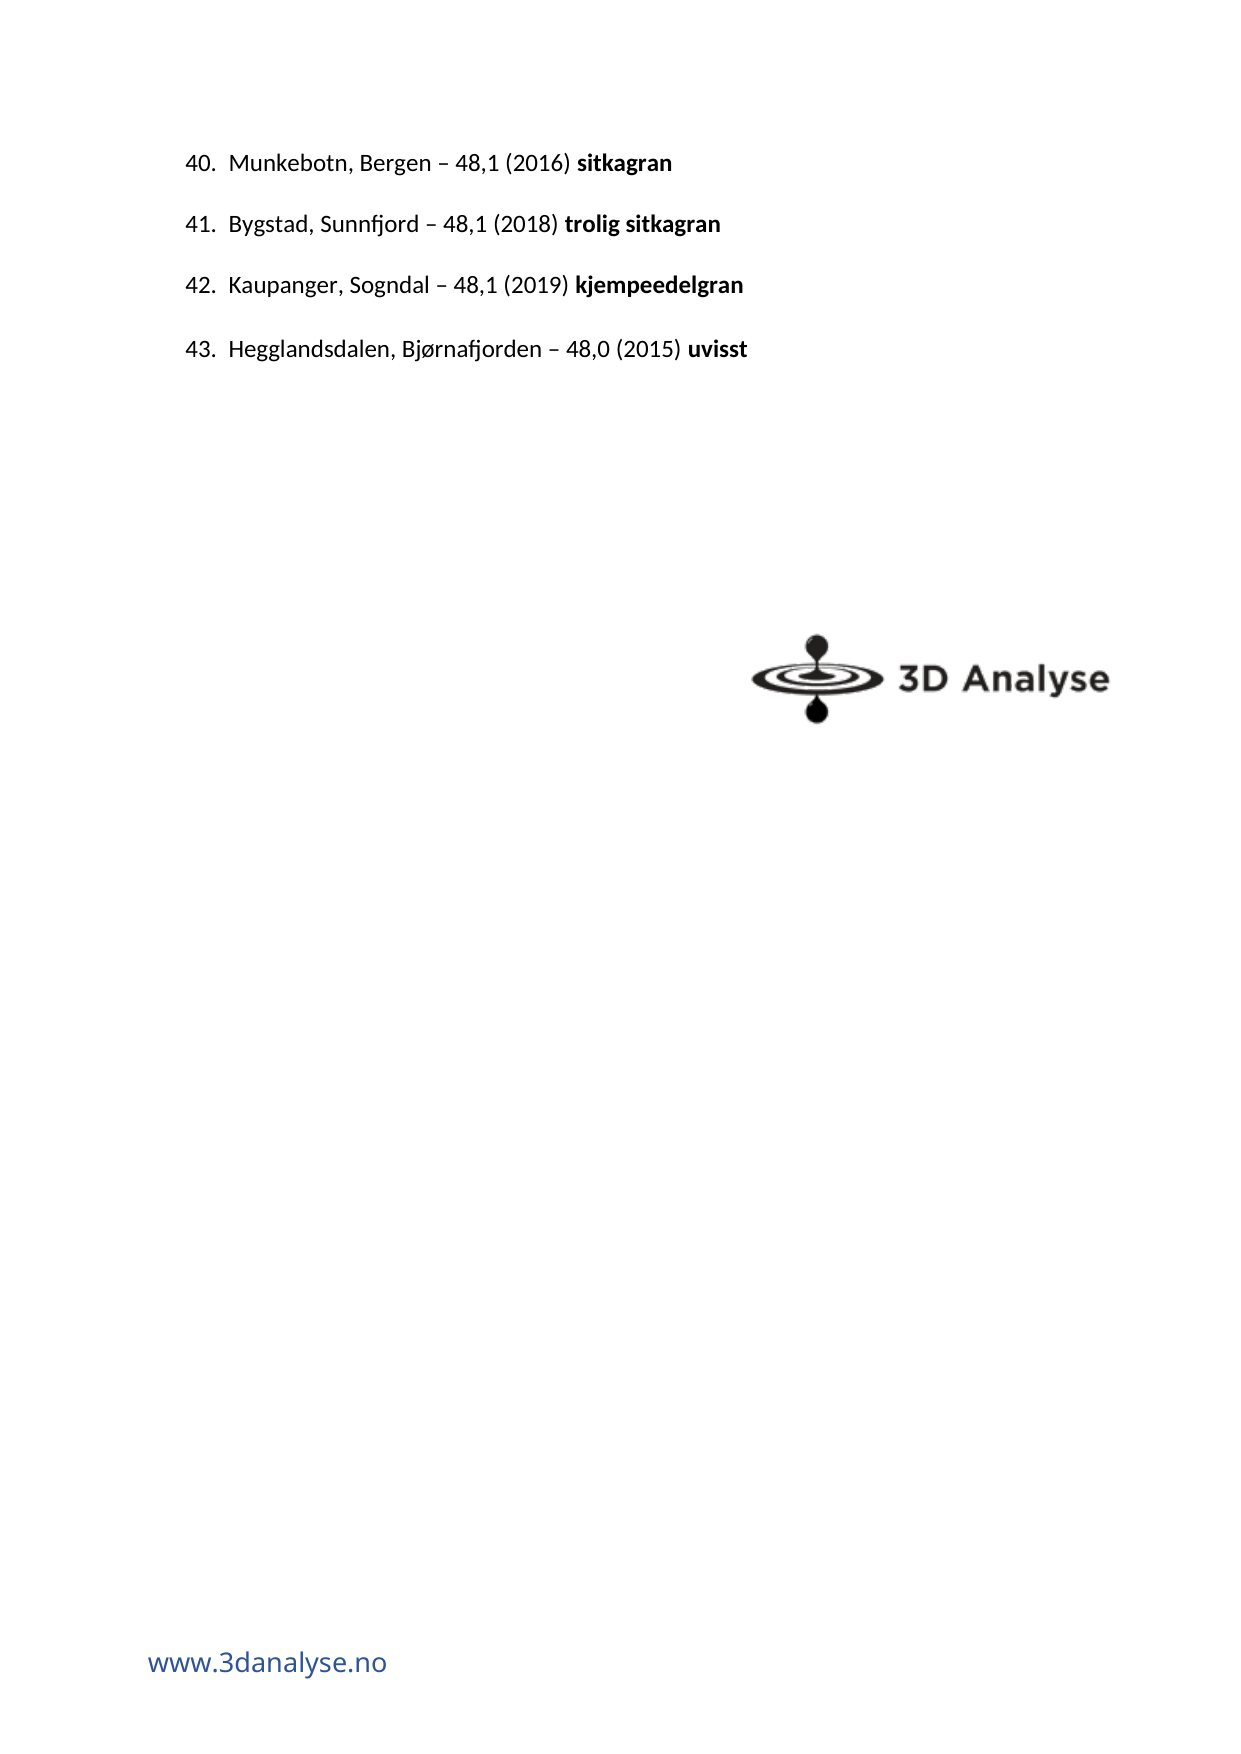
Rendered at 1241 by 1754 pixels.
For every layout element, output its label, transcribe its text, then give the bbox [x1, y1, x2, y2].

picture [736, 628, 1128, 729]
list Hegglandsdalen, Bjørnafjorden – 48,0 (2015) uvisst [185, 333, 1093, 364]
list Bygstad, Sunnfjord – 48,1 (2018) trolig sitkagran [185, 209, 1093, 239]
list Kaupanger, Sogndal – 48,1 (2019) kjempeedelgran [185, 270, 1093, 300]
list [185, 148, 1093, 178]
